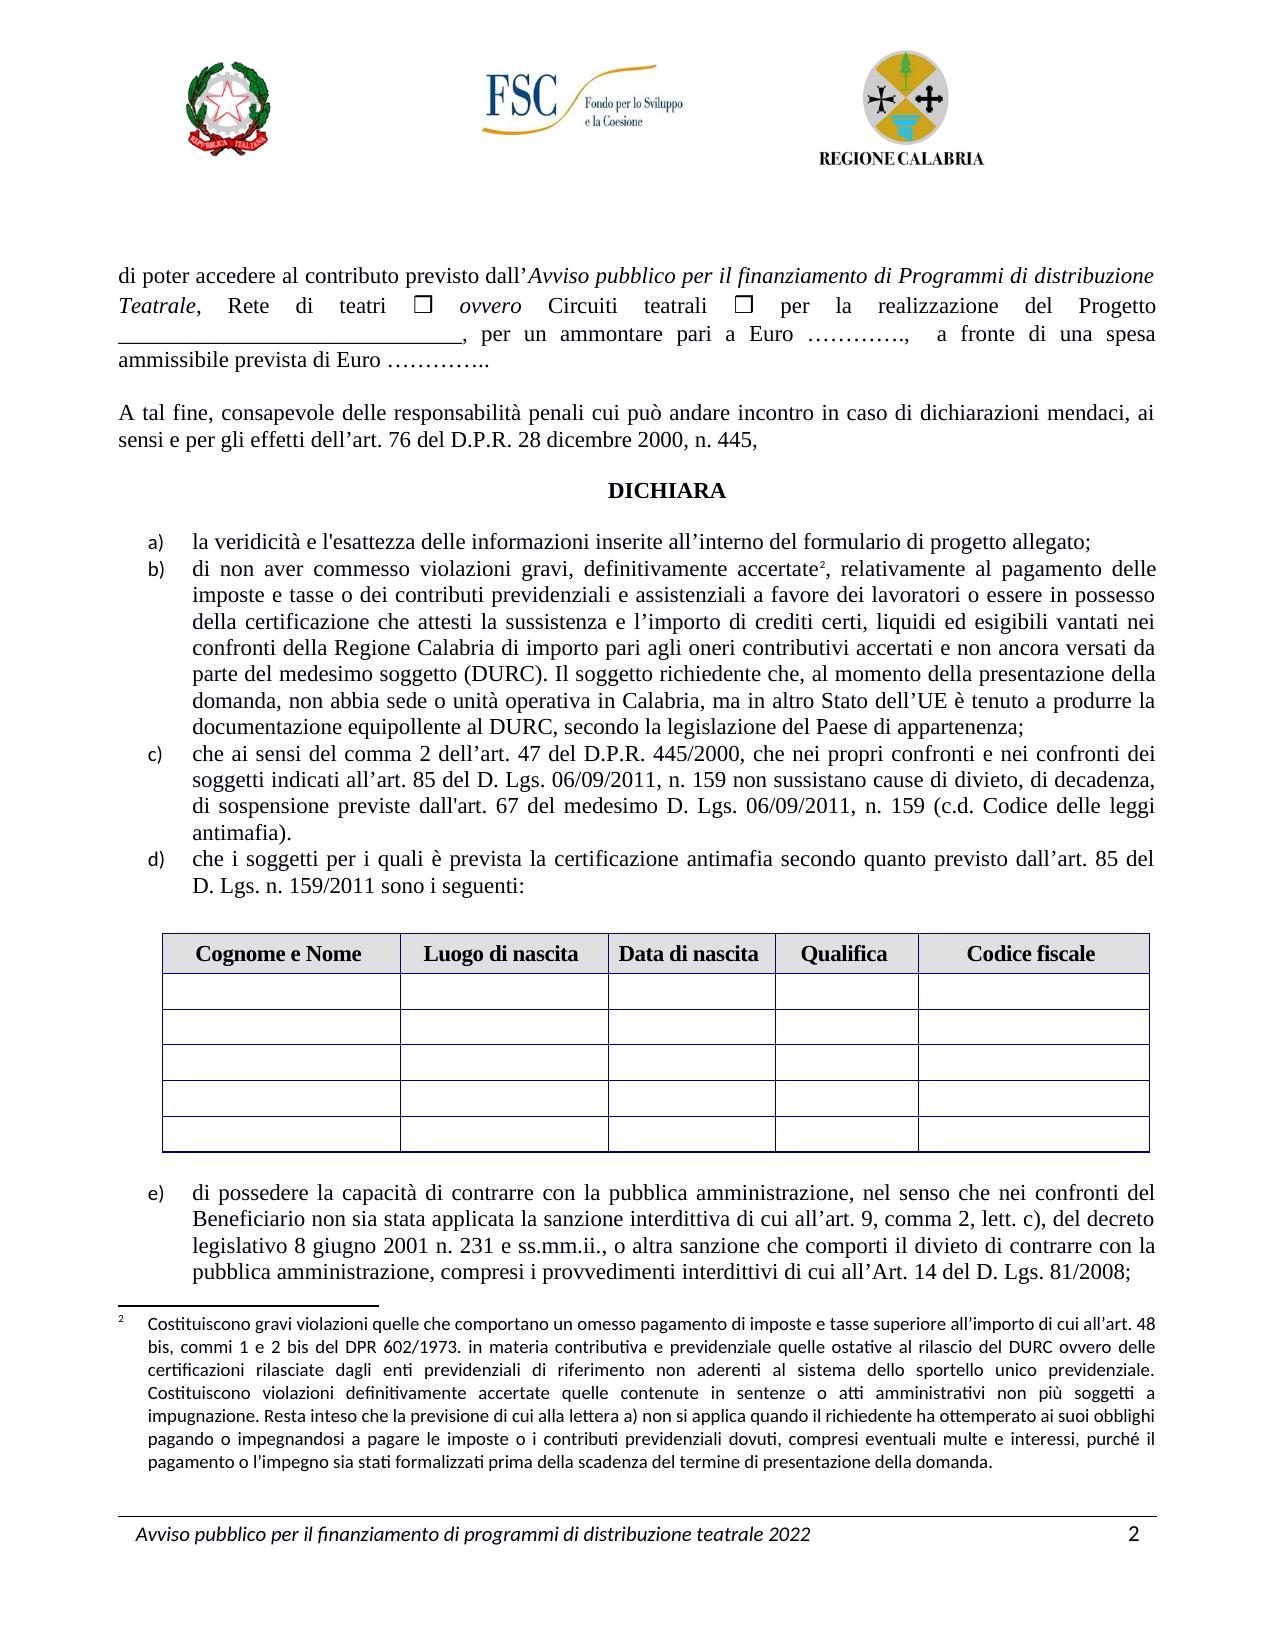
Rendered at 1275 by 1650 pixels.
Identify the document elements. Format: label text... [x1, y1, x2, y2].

table_cell [401, 1117, 608, 1151]
table_header Luogo di nascita [401, 934, 608, 973]
table_cell [609, 1045, 775, 1080]
table_cell [776, 974, 918, 1008]
table_cell [776, 1081, 918, 1116]
table_cell [919, 1117, 1149, 1151]
table_cell [163, 1010, 400, 1044]
picture [815, 46, 988, 174]
list di non aver commesso violazioni gravi, definitivamente accertate, relativamente al pagamento delle imposte e tasse o dei contributi previdenziali e assistenziali a favore dei lavoratori o essere in possesso della certificazione che attesti la sussistenza e l’importo di crediti certi, liquidi ed esigibili vantati nei confronti della Regione Calabria di importo pari agli oneri contributivi accertati e non ancora versati da parte del medesimo soggetto (DURC). Il soggetto richiedente che, al momento della presentazione della domanda, non abbia sede o unità operativa in Calabria, ma in altro Stato dell’UE è tenuto a produrre la documentazione equipollente al DURC, secondo la legislazione del Paese di appartenenza; [148, 555, 1157, 739]
table_cell [401, 1045, 608, 1080]
table_cell [919, 974, 1149, 1008]
list che i soggetti per i quali è prevista la certificazione antimafia secondo quanto previsto dall’art. 85 del D. Lgs. n. 159/2011 sono i seguenti: [148, 845, 1157, 898]
picture [147, 29, 309, 191]
table_cell [163, 974, 400, 1008]
table_cell [401, 974, 608, 1008]
table_cell [609, 1081, 775, 1116]
table_cell [401, 1010, 608, 1044]
table_cell [401, 1081, 608, 1116]
table_header Data di nascita [609, 934, 775, 973]
table_cell [776, 1010, 918, 1044]
picture [481, 42, 685, 178]
list che ai sensi del comma 2 dell’art. 47 del D.P.R. 445/2000, che nei propri confronti e nei confronti dei soggetti indicati all’art. 85 del D. Lgs. 06/09/2011, n. 159 non sussistano cause di divieto, di decadenza, di sospensione previste dall'art. 67 del medesimo D. Lgs. 06/09/2011, n. 159 (c.d. Codice delle leggi antimafia). [148, 739, 1157, 845]
list di possedere la capacità di contrarre con la pubblica amministrazione, nel senso che nei confronti del Beneficiario non sia stata applicata la sanzione interdittiva di cui all’art. 9, comma 2, lett. c), del decreto legislativo 8 giugno 2001 n. 231 e ss.mm.ii., o altra sanzione che comporti il divieto di contrarre con la pubblica amministrazione, compresi i provvedimenti interdittivi di cui all’Art. 14 del D. Lgs. 81/2008; [148, 1179, 1157, 1284]
list la veridicità e l'esattezza delle informazioni inserite all’interno del formulario di progetto allegato; [148, 528, 1157, 555]
table_cell [163, 1081, 400, 1116]
text A tal fine, consapevole delle responsabilità penali cui può andare incontro in caso di dichiarazioni mendaci, ai sensi e per gli effetti dell’art. 76 del D.P.R. 28 dicembre 2000, n. 445, [118, 399, 1157, 452]
table_cell [776, 1045, 918, 1080]
text di poter accedere al contributo previsto dall’Avviso pubblico per il finanziamento di Programmi di distribuzione Teatrale, Rete di teatri ❒ ovvero Circuiti teatrali ❒ per la realizzazione del Progetto ______________________________, per un ammontare pari a Euro …………., a fronte di una spesa ammissibile prevista di Euro ………….. [118, 263, 1157, 373]
table_cell [163, 1117, 400, 1151]
table_cell [919, 1081, 1149, 1116]
table_cell [609, 1010, 775, 1044]
table_header Codice fiscale [919, 934, 1149, 973]
table_cell [776, 1117, 918, 1151]
table_cell [163, 1045, 400, 1080]
table_cell [609, 974, 775, 1008]
table_cell [919, 1010, 1149, 1044]
table_header Cognome e Nome [163, 934, 400, 973]
table_cell [609, 1117, 775, 1151]
table_header Qualifica [776, 934, 918, 973]
table_cell [919, 1045, 1149, 1080]
text DICHIARA [177, 477, 1157, 503]
